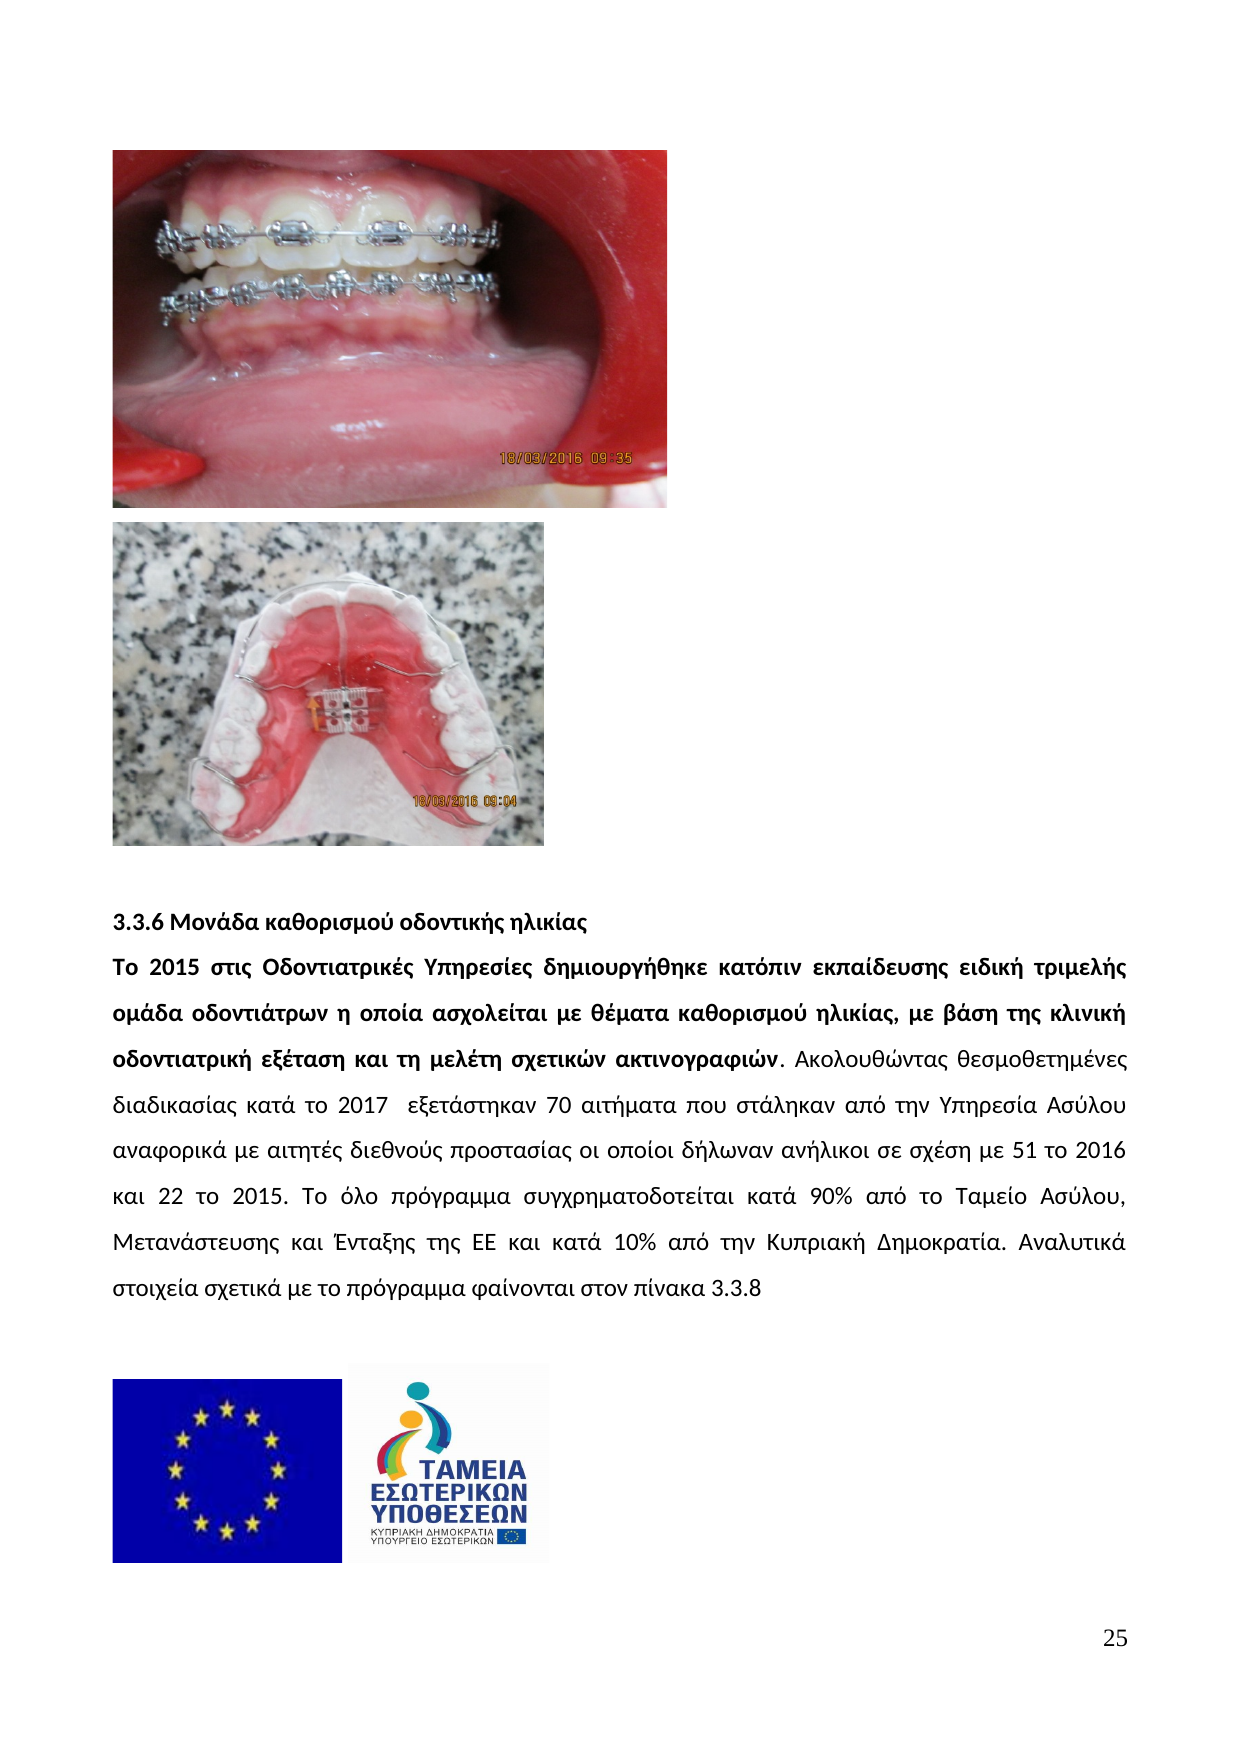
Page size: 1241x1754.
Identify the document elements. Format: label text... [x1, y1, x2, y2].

text Το 2015 στις Οδοντιατρικές Υπηρεσίες δημιουργήθηκε κατόπιν εκπαίδευσης ειδική τριμελής ομάδα οδοντιάτρων η οποία ασχολείται με θέματα καθορισμού ηλικίας, με βάση της κλινική οδοντιατρική εξέταση και τη μελέτη σχετικών ακτινογραφιών. Ακολουθώντας θεσμοθετημένες διαδικασίας κατά το 2017 εξετάστηκαν 70 αιτήματα που στάληκαν από την Υπηρεσία Ασύλου αναφορικά με αιτητές διεθνούς προστασίας οι οποίοι δήλωναν ανήλικοι σε σχέση με 51 το 2016 και 22 το 2015. Το όλο πρόγραμμα συγχρηματοδοτείται κατά 90% από το Ταμείο Ασύλου, Μετανάστευσης και Ένταξης της ΕΕ και κατά 10% από την Κυπριακή Δημοκρατία. Αναλυτικά στοιχεία σχετικά με το πρόγραμμα φαίνονται στον πίνακα 3.3.8 [112, 952, 1128, 1302]
picture [112, 522, 544, 846]
text 3.3.6 Μονάδα καθορισμού οδοντικής ηλικίας [112, 906, 1128, 936]
picture [112, 1379, 343, 1563]
picture [112, 150, 668, 508]
picture [347, 1363, 550, 1563]
